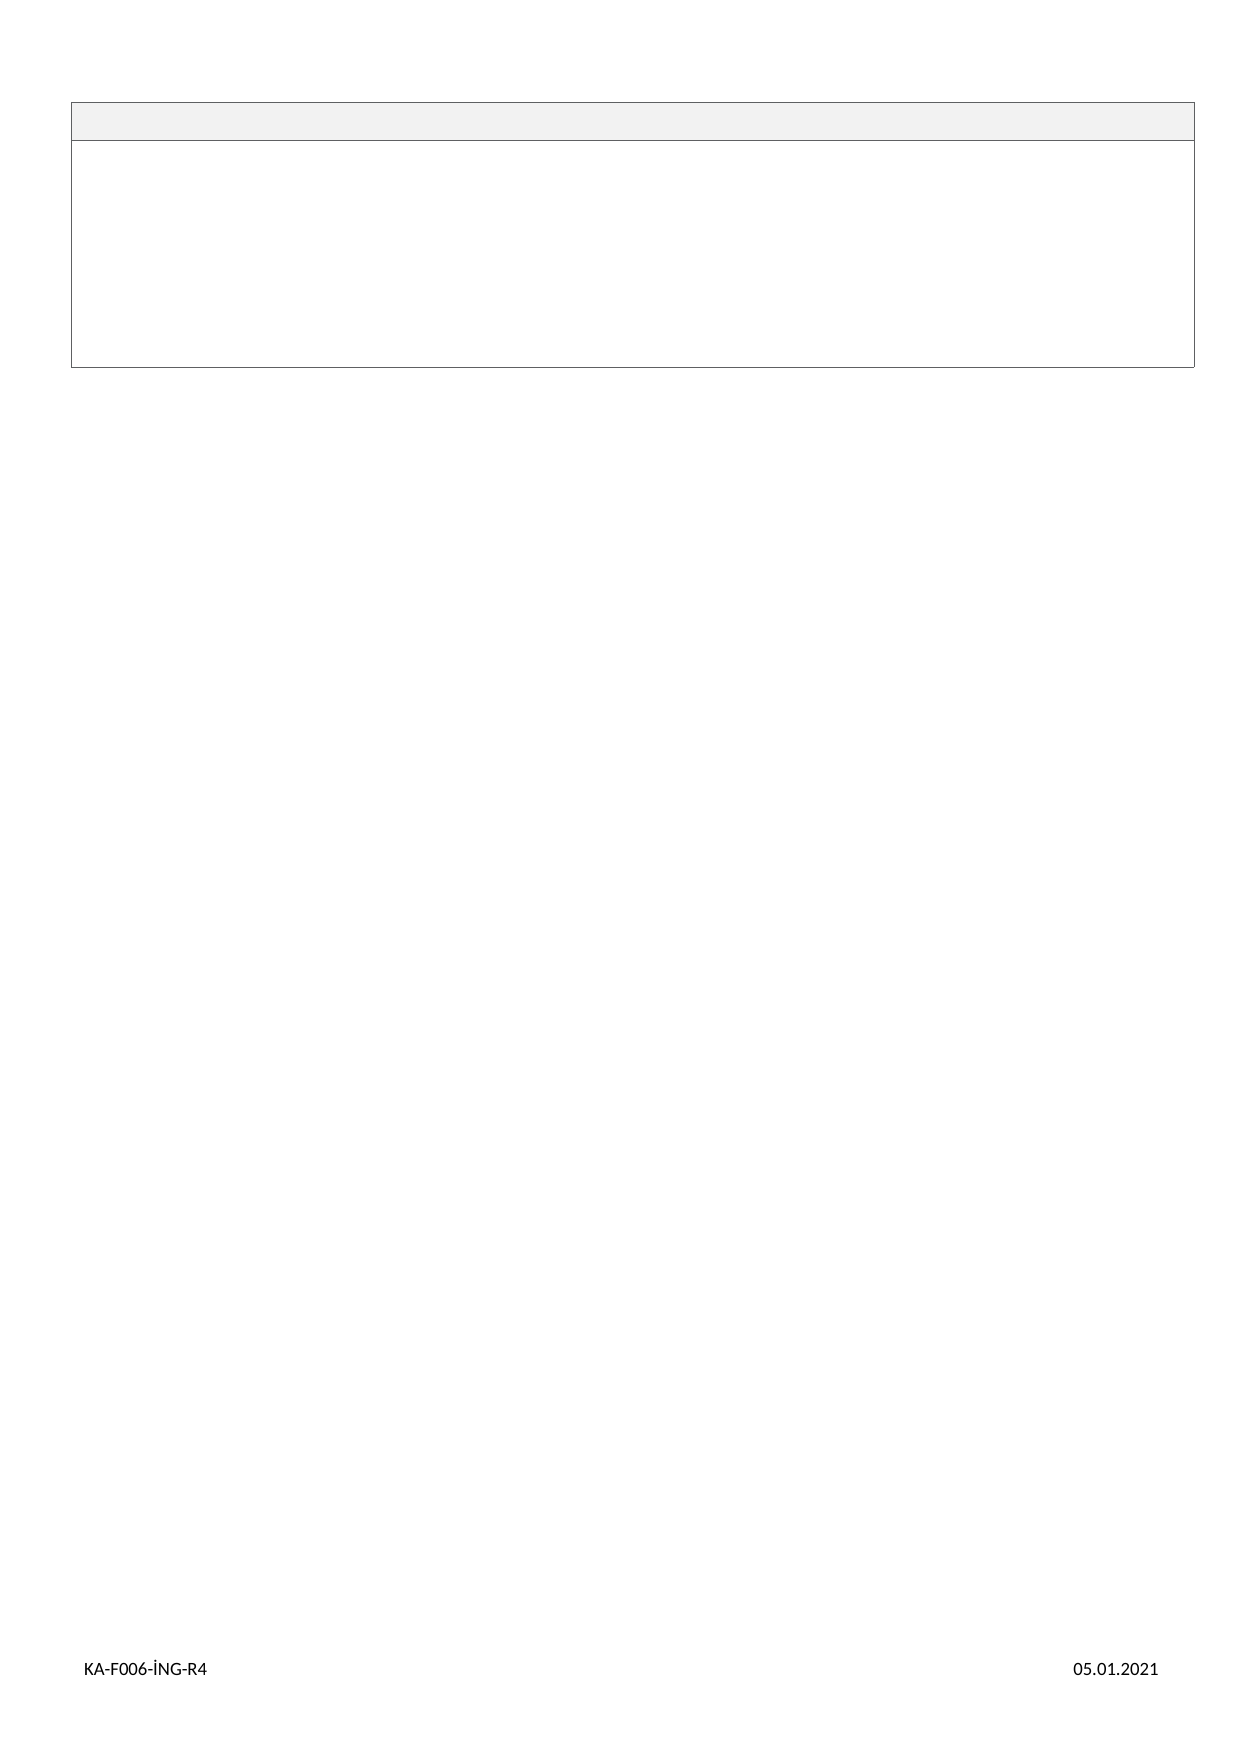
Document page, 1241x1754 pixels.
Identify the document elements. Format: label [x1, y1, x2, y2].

table_cell [72, 141, 1194, 367]
table_cell [72, 103, 1194, 140]
